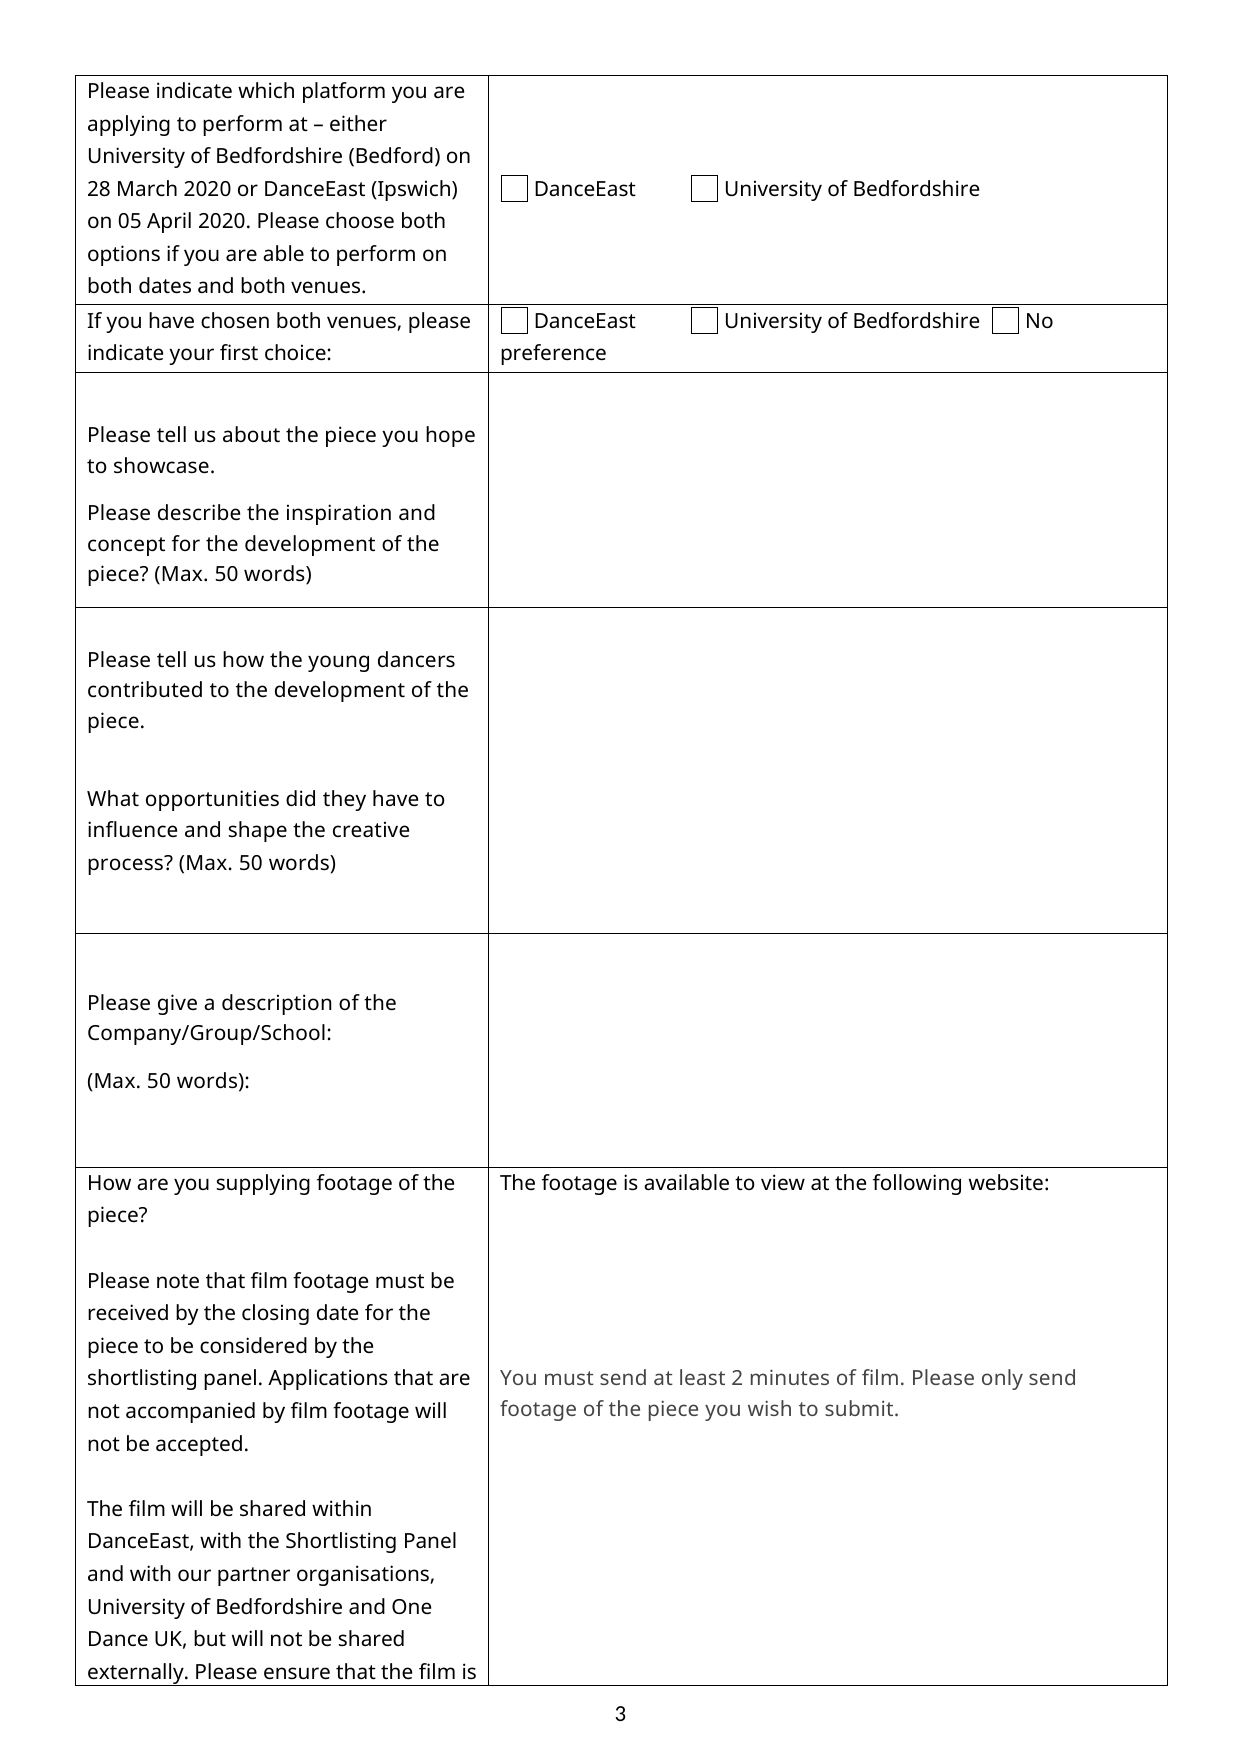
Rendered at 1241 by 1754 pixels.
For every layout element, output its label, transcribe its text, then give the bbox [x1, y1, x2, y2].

table_cell Please give a description of the Company/Group/School: (Max. 50 words): [76, 934, 488, 1167]
table_cell Please indicate which platform you are applying to perform at – either University of Bedfordshire (Bedford) on 28 March 2020 or DanceEast (Ipswich) on 05 April 2020. Please choose both options if you are able to perform on both dates and both venues. [76, 76, 488, 304]
table_cell DanceEast University of Bedfordshire No preference [489, 305, 1167, 372]
table_cell [489, 934, 1167, 1167]
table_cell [489, 1168, 1167, 1685]
table_cell [489, 373, 1167, 607]
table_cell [76, 1168, 488, 1685]
table_cell Please tell us about the piece you hope to showcase. Please describe the inspiration and concept for the development of the piece? (Max. 50 words) [76, 373, 488, 607]
table_cell If you have chosen both venues, please indicate your first choice: [76, 305, 488, 372]
table_cell DanceEast University of Bedfordshire [489, 76, 1167, 304]
table_cell [489, 608, 1167, 933]
table_cell Please tell us how the young dancers contributed to the development of the piece. What opportunities did they have to influence and shape the creative process? (Max. 50 words) [76, 608, 488, 933]
